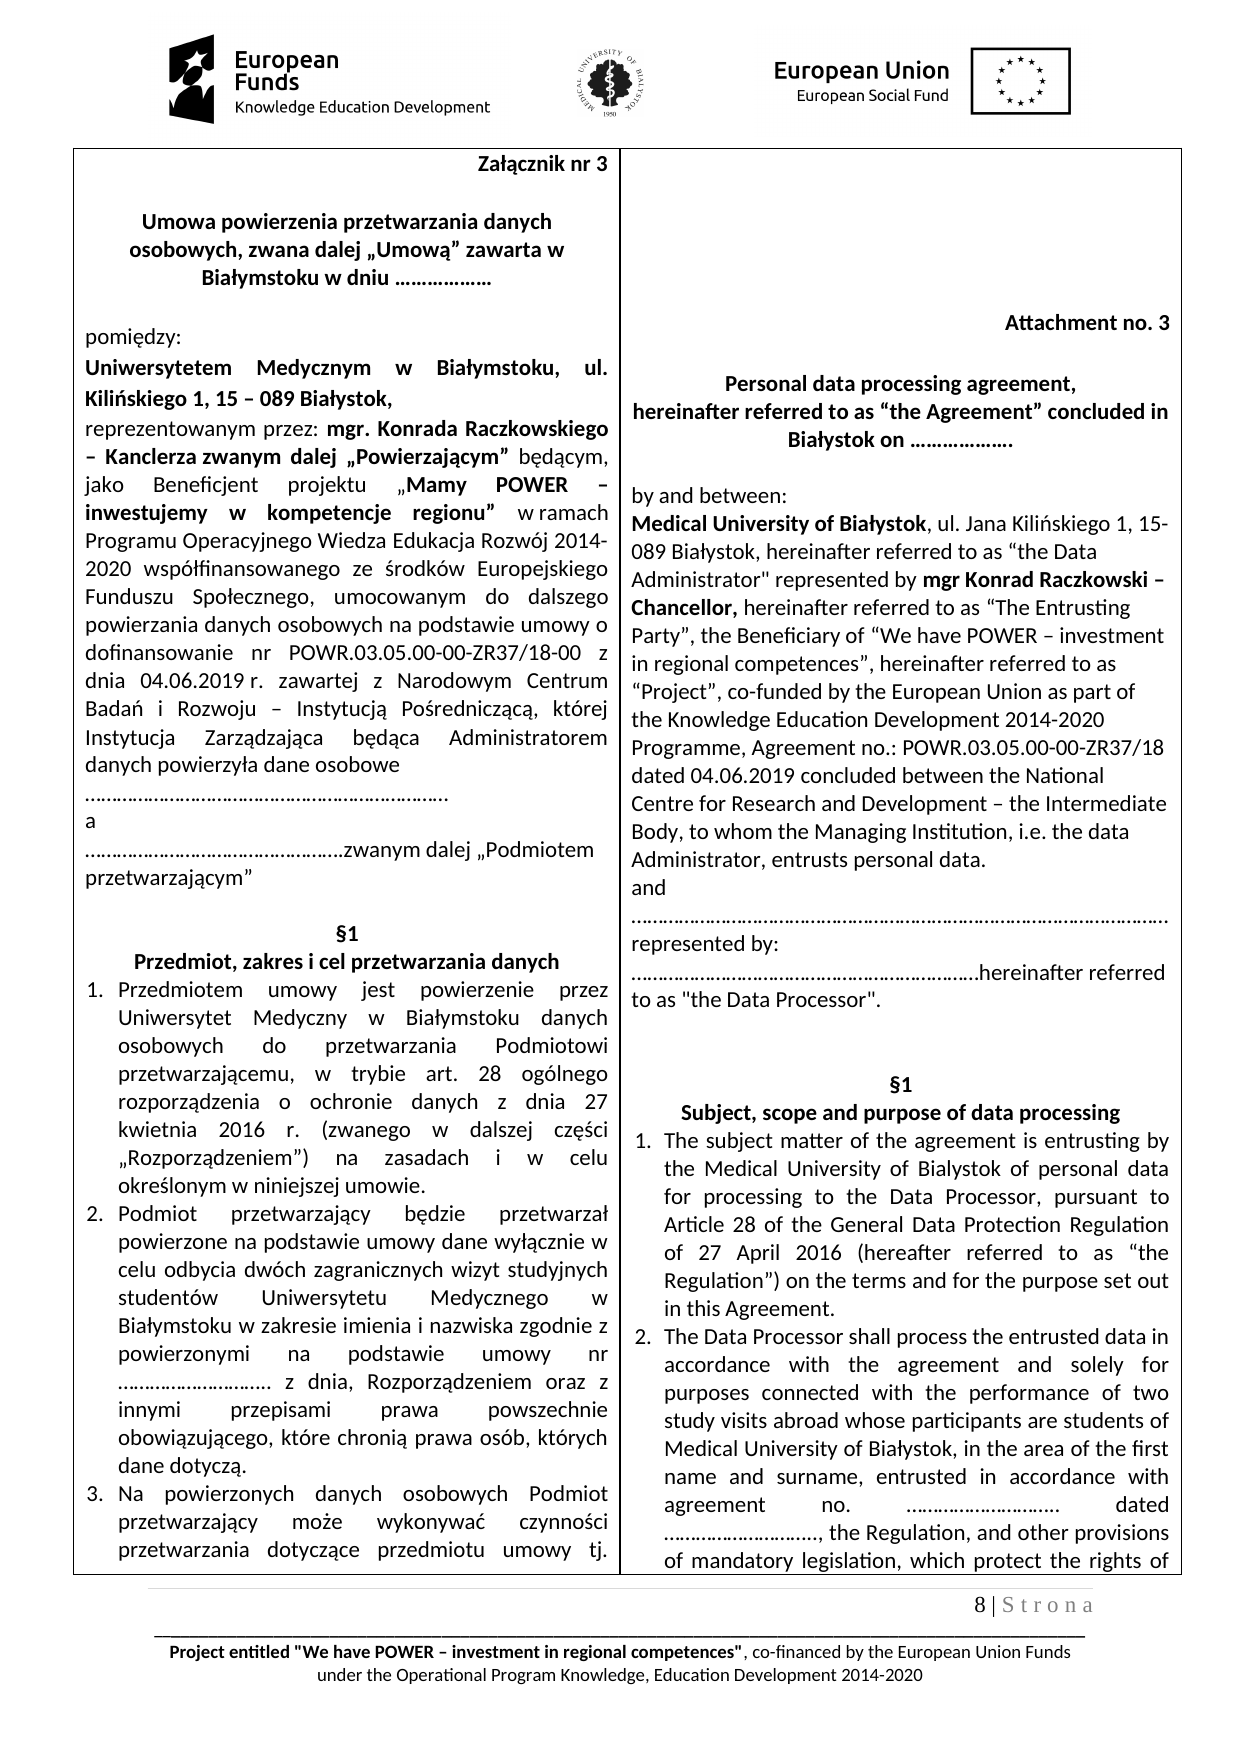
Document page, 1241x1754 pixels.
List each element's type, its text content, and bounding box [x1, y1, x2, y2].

picture [577, 49, 644, 117]
picture [147, 12, 512, 146]
picture [753, 25, 1093, 137]
